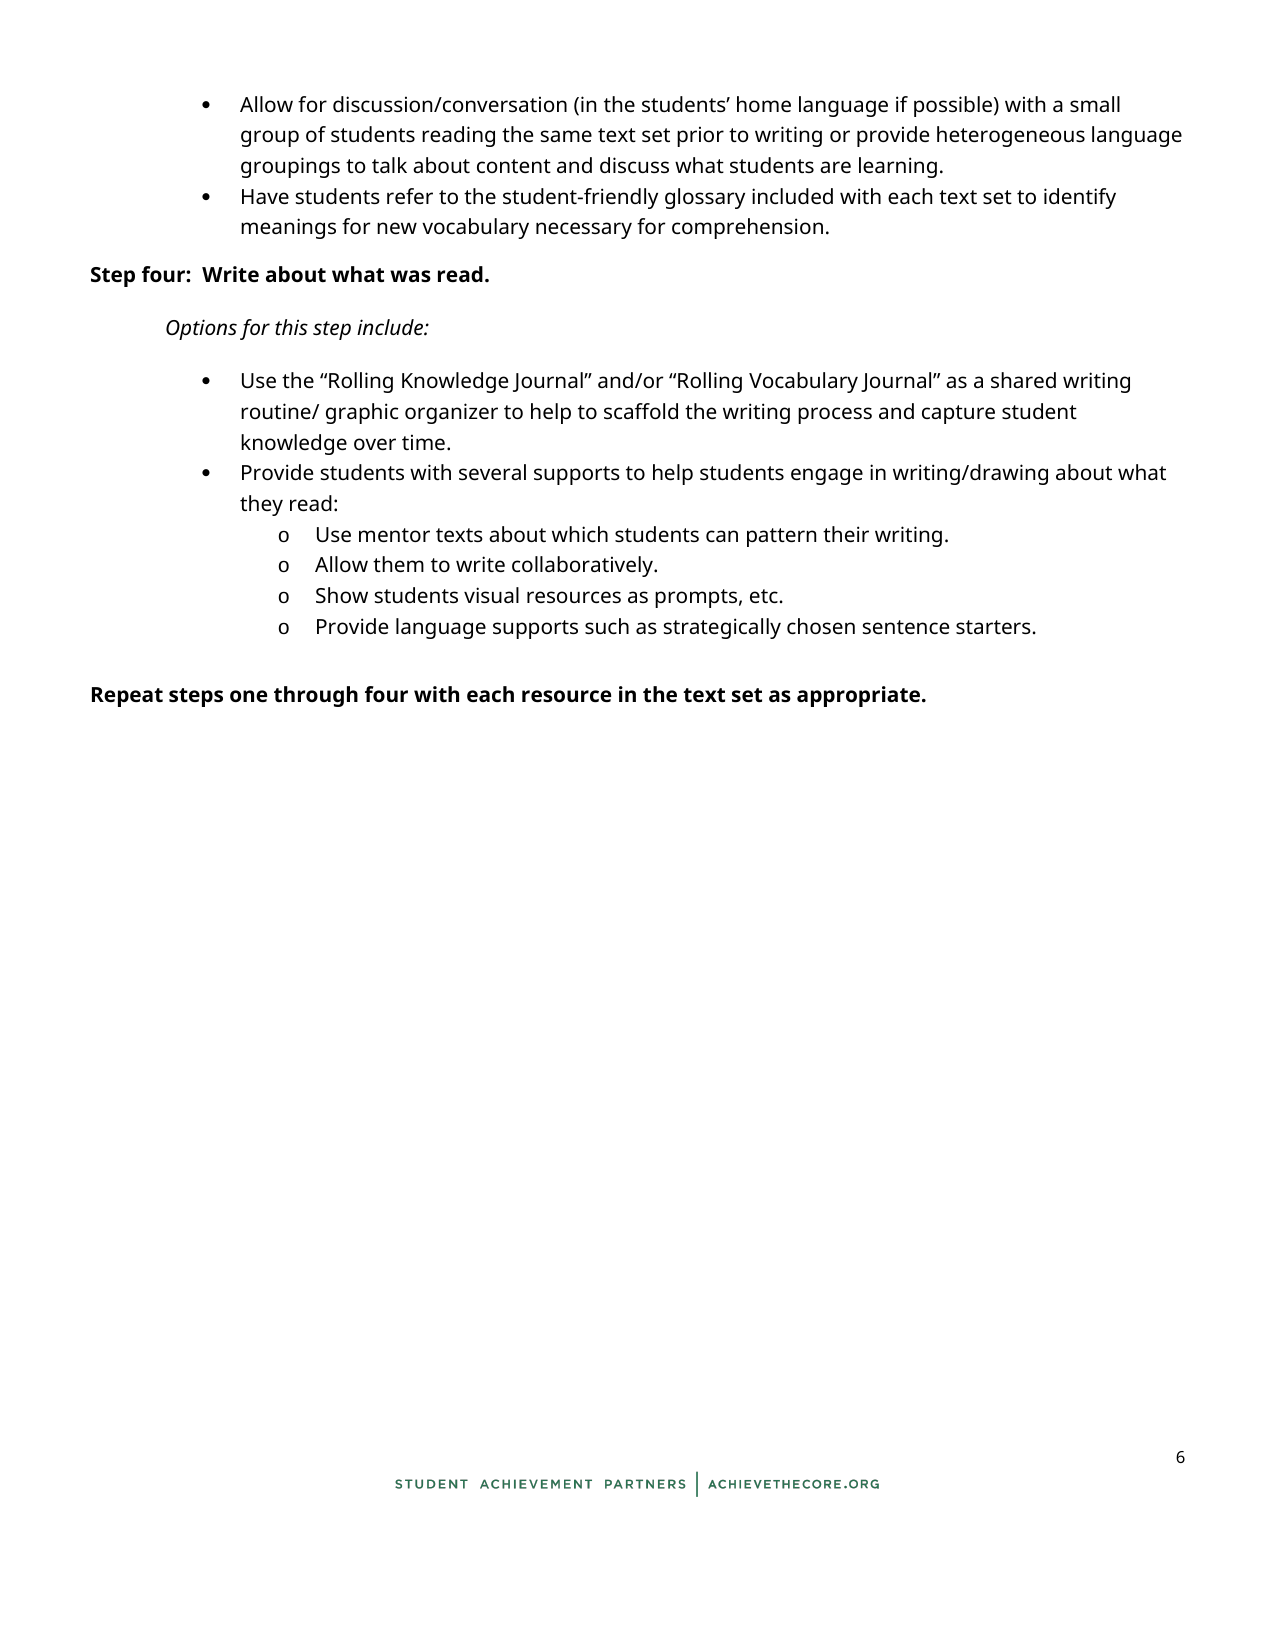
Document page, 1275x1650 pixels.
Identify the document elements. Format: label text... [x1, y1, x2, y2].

text Step four: Write about what was read. [90, 260, 1185, 288]
picture [384, 1468, 892, 1500]
list Allow for discussion/conversation (in the students’ home language if possible) with a small group of students reading the same text set prior to writing or provide heterogeneous language groupings to talk about content and discuss what students are learning. [202, 90, 1185, 180]
list Provide students with several supports to help students engage in writing/drawing about what they read: [202, 458, 1185, 518]
list Show students visual resources as prompts, etc. [277, 581, 1185, 610]
list Provide language supports such as strategically chosen sentence starters. [277, 612, 1185, 641]
list Use mentor texts about which students can pattern their writing. [277, 520, 1185, 548]
subtitle Repeat steps one through four with each resource in the text set as appropriate. [90, 680, 1185, 709]
list Have students refer to the student-friendly glossary included with each text set to identify meanings for new vocabulary necessary for comprehension. [202, 182, 1185, 241]
list Allow them to write collaboratively. [277, 551, 1185, 579]
text Options for this step include: [90, 313, 1185, 342]
list Use the “Rolling Knowledge Journal” and/or “Rolling Vocabulary Journal” as a shared writing routine/ graphic organizer to help to scaffold the writing process and capture student knowledge over time. [202, 367, 1185, 456]
